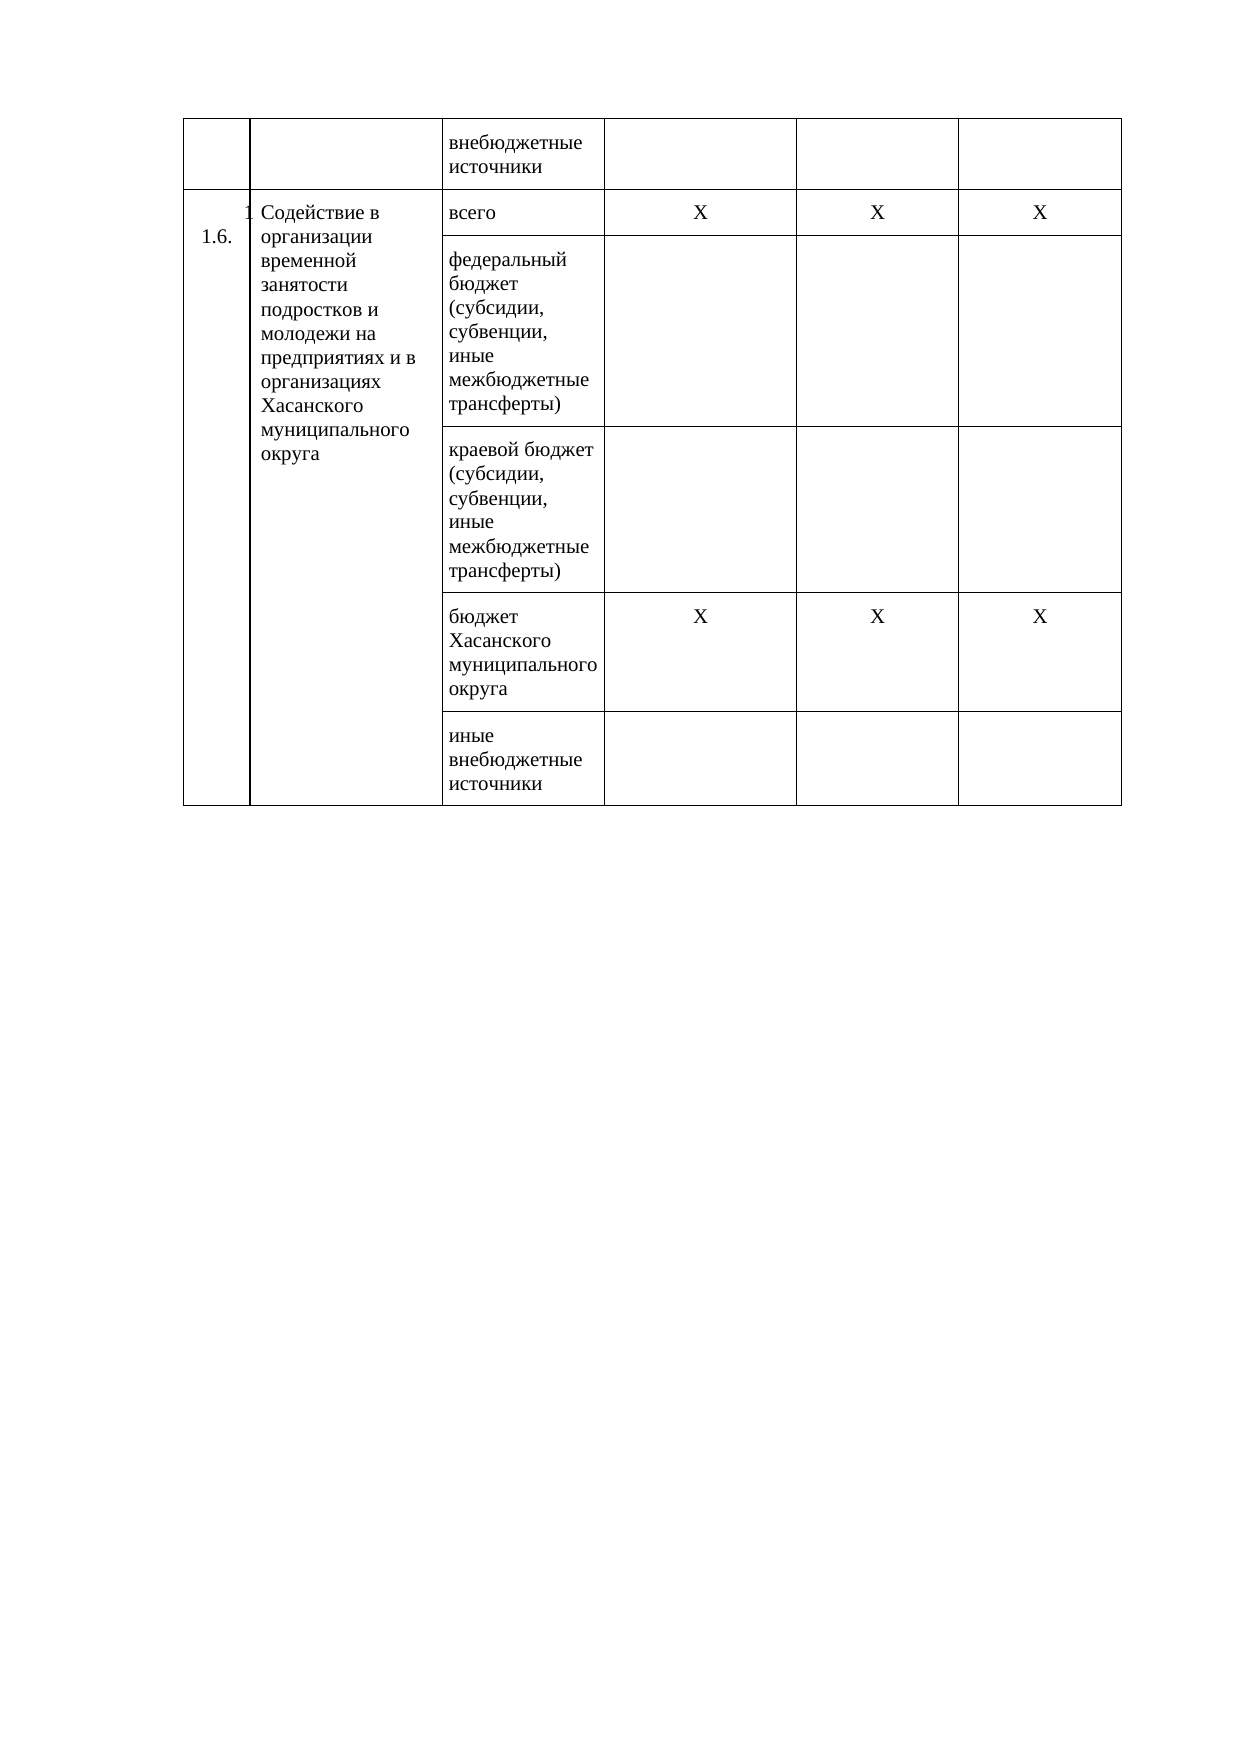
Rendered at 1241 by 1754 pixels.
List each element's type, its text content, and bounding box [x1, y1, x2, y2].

table_cell [605, 427, 796, 592]
table_cell Х [959, 190, 1121, 235]
table_cell Содействие в организации временной занятости подростков и молодежи на предприятиях и в организациях Хасанского муниципального округа [251, 190, 442, 805]
table_cell Х [605, 593, 796, 711]
table_cell иные внебюджетные источники [443, 712, 604, 805]
table_cell [605, 236, 796, 426]
table_cell [605, 712, 796, 805]
table_cell 11.6. [184, 190, 249, 805]
table_cell [959, 427, 1121, 592]
table_cell [797, 236, 958, 426]
table_cell [797, 712, 958, 805]
table_cell [959, 119, 1121, 188]
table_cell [443, 427, 604, 592]
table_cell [443, 119, 604, 188]
table_cell Х [797, 593, 958, 711]
table_cell бюджет Хасанского муниципального округа [443, 593, 604, 711]
table_cell Х [797, 190, 958, 235]
table_cell [605, 119, 796, 188]
table_cell федеральный бюджет (субсидии, субвенции, иные межбюджетные трансферты) [443, 236, 604, 426]
table_cell [797, 119, 958, 188]
table_cell всего [443, 190, 604, 235]
table_cell Х [605, 190, 796, 235]
table_cell [959, 236, 1121, 426]
table_cell [797, 427, 958, 592]
table_cell [959, 712, 1121, 805]
table_cell Х [959, 593, 1121, 711]
